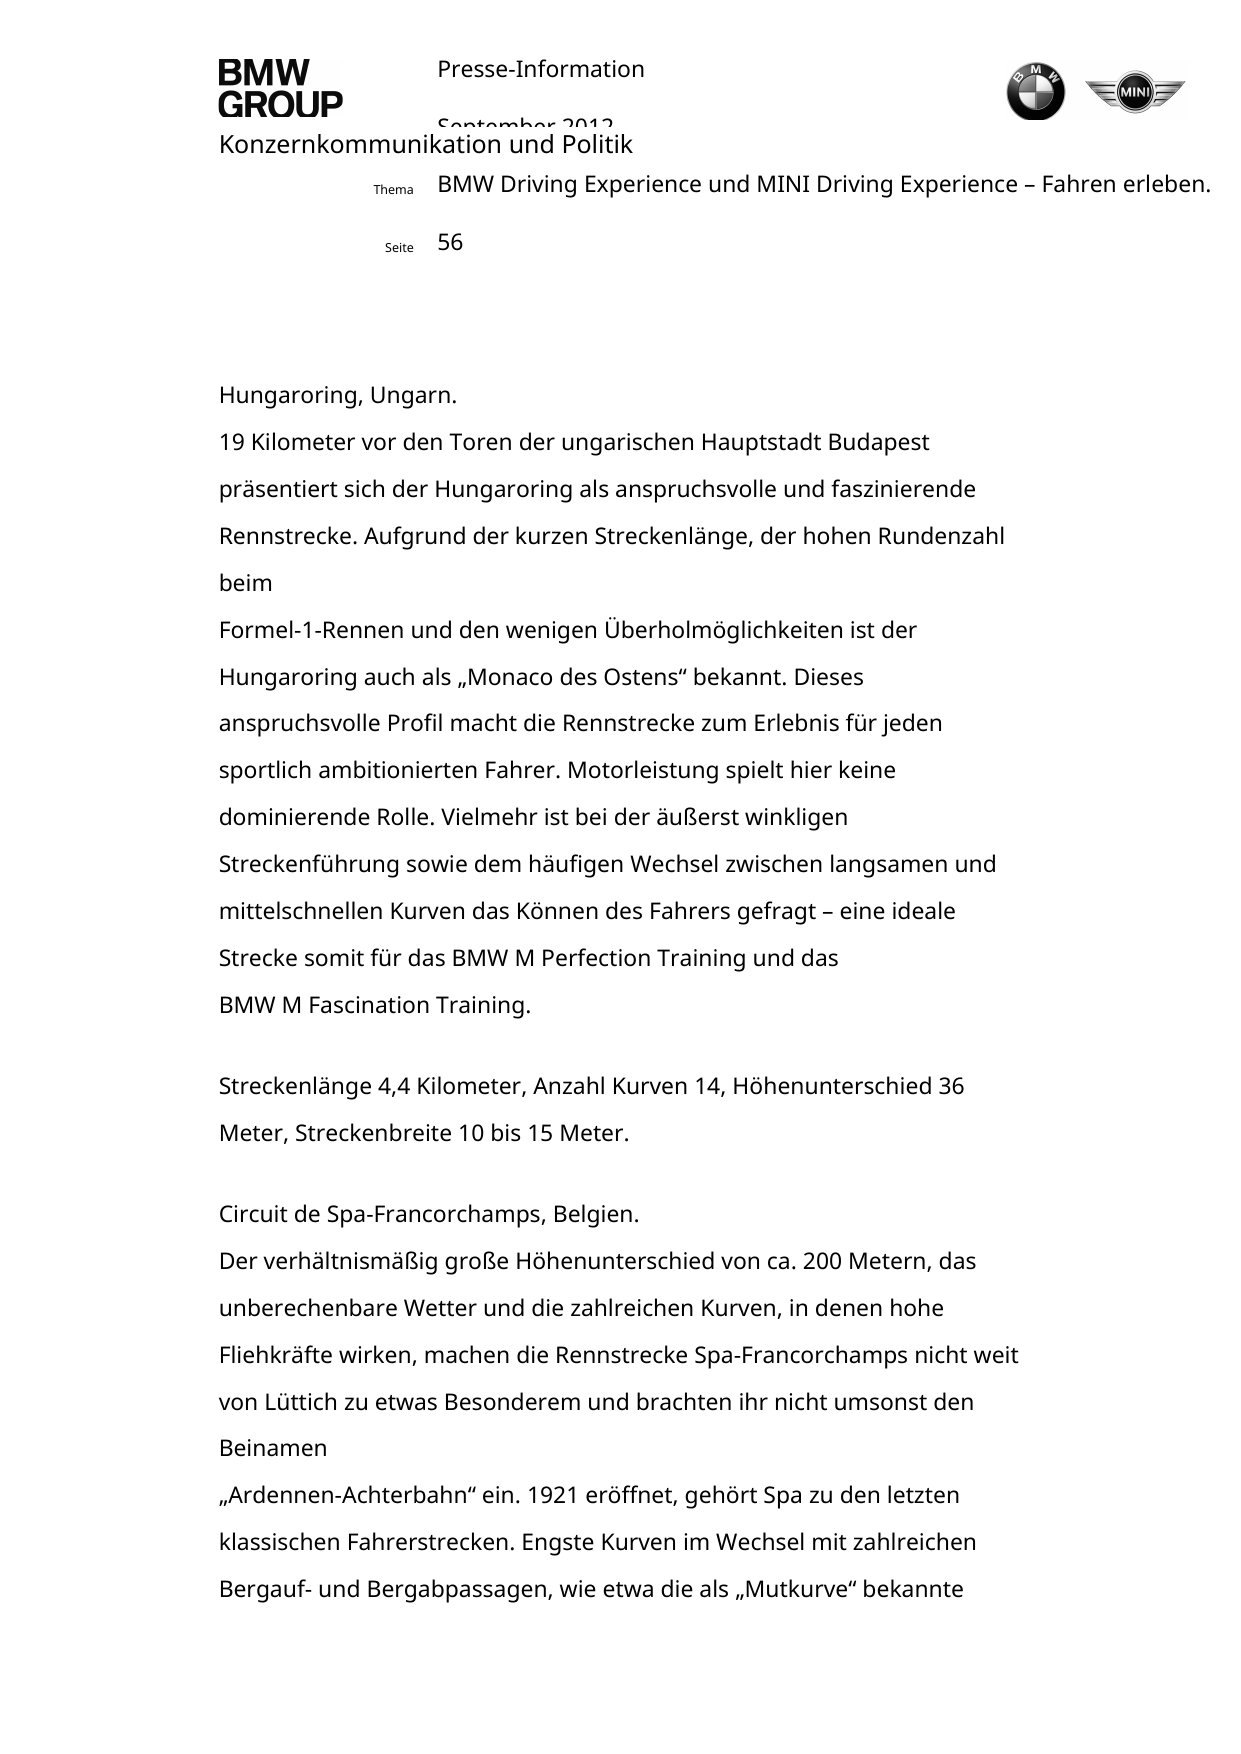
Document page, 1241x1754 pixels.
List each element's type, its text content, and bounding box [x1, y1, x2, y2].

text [218, 1198, 1022, 1604]
picture [218, 59, 343, 116]
text Hungaroring, Ungarn. 19 Kilometer vor den Toren der ungarischen Hauptstadt Budapest präsentiert sich der Hungaroring als anspruchsvolle und faszinierende Rennstrecke. Aufgrund der kurzen Streckenlänge, der hohen Rundenzahl beim Formel-1-Rennen und den wenigen Überholmöglichkeiten ist der Hungaroring auch als „Monaco des Ostens“ bekannt. Dieses anspruchsvolle Profil macht die Rennstrecke zum Erlebnis für jeden sportlich ambitionierten Fahrer. Motorleistung spielt hier keine dominierende Rolle. Vielmehr ist bei der äußerst winkligen Streckenführung sowie dem häufigen Wechsel zwischen langsamen und mittelschnellen Kurven das Können des Fahrers gefragt – eine ideale Strecke somit für das BMW M Perfection Training und das BMW M Fascination Training. [218, 379, 1022, 1020]
picture [1006, 62, 1042, 119]
text Streckenlänge 4,4 Kilometer, Anzahl Kurven 14, Höhenunterschied 36 Meter, Streckenbreite 10 bis 15 Meter. [218, 1070, 1022, 1148]
